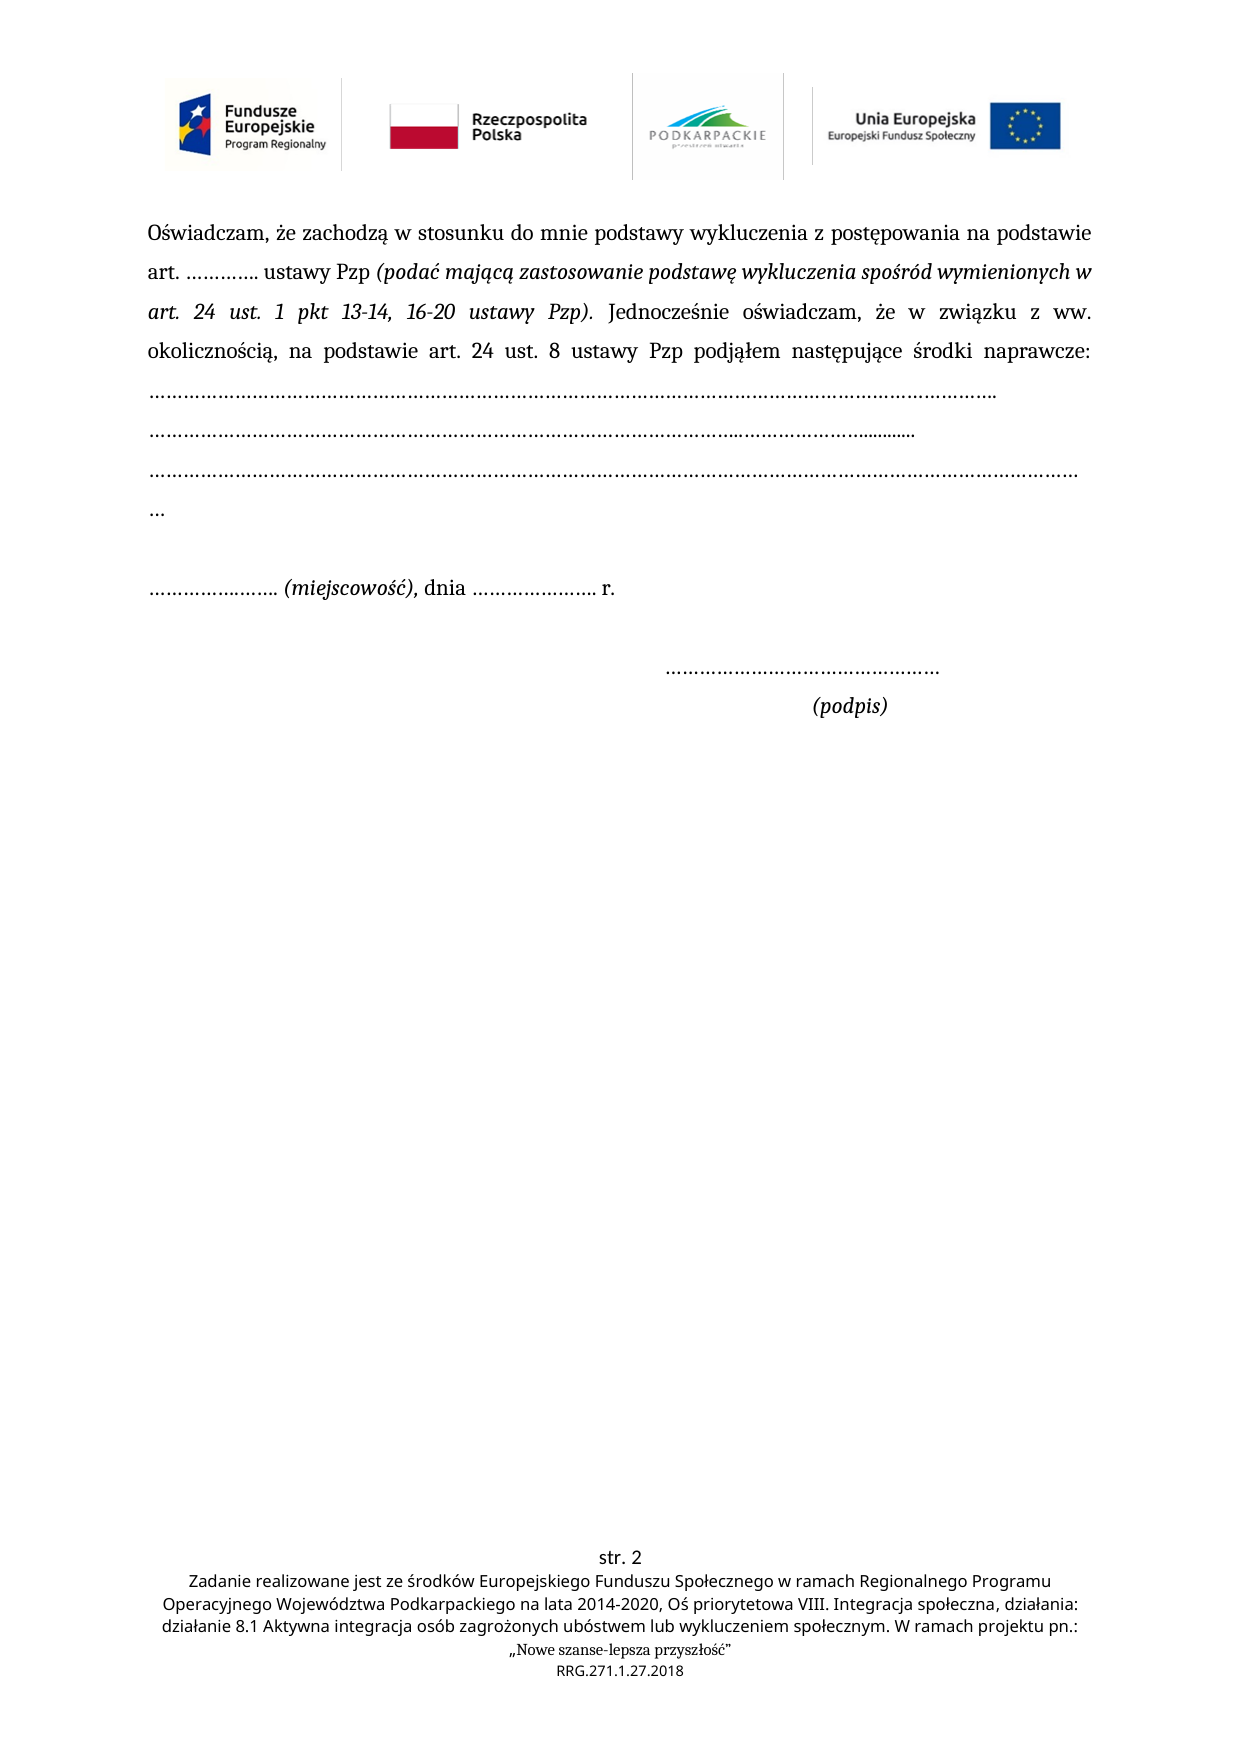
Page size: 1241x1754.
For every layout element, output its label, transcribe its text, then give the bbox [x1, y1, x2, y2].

text Oświadczam, że zachodzą w stosunku do mnie podstawy wykluczenia z postępowania na podstawie art. …………. ustawy Pzp (podać mającą zastosowanie podstawę wykluczenia spośród wymienionych w art. 24 ust. 1 pkt 13-14, 16-20 ustawy Pzp). Jednocześnie oświadczam, że w związku z ww. okolicznością, na podstawie art. 24 ust. 8 ustawy Pzp podjąłem następujące środki naprawcze: …………………………………………………………………………………………………………………………………. [148, 219, 1093, 404]
text (podpis) [738, 693, 1093, 719]
text …………….……. (miejscowość), dnia …………………. r. [148, 575, 1093, 601]
text …………………………………………………………………………………………..…………………...........………………………………………………………………………………………………………………………………………………… [148, 417, 1093, 522]
text ………………………………………… [148, 654, 1093, 680]
picture [164, 73, 1076, 180]
